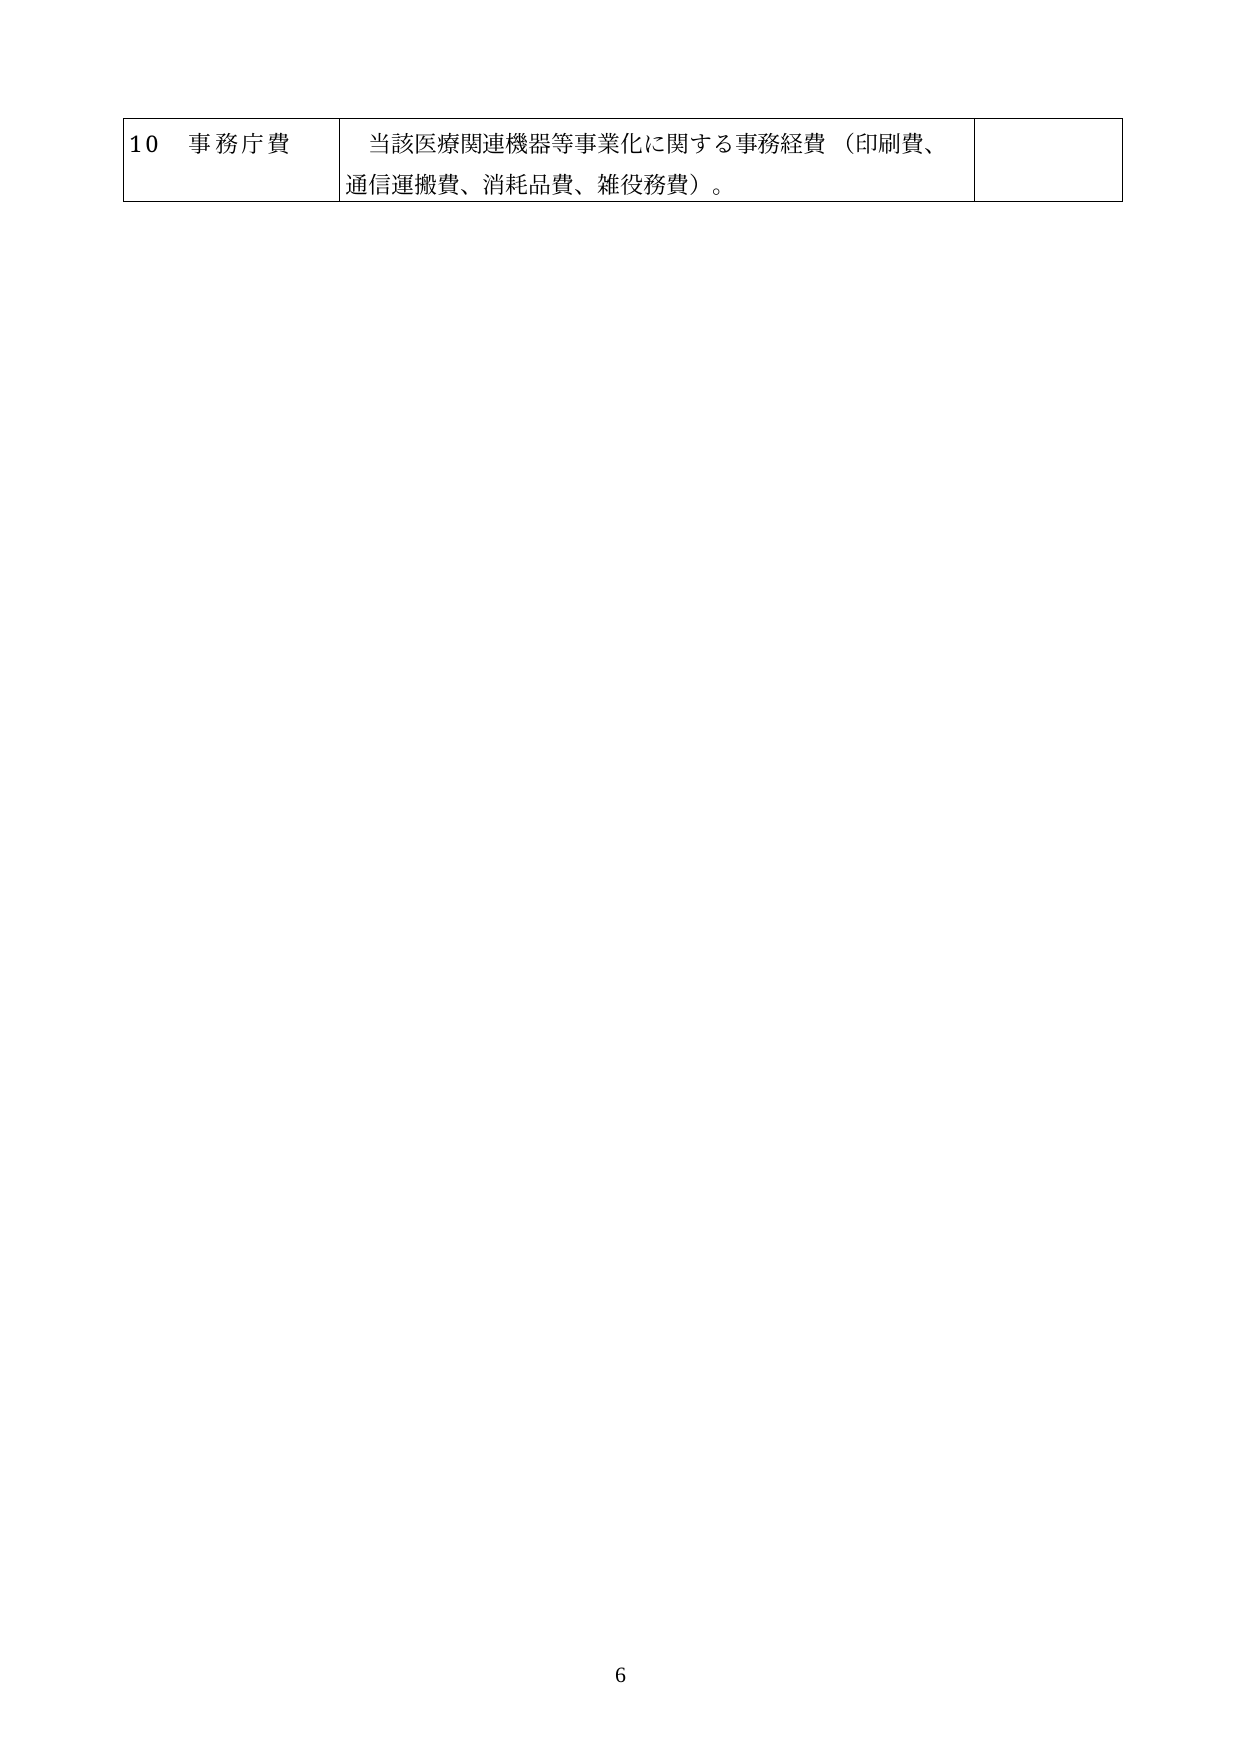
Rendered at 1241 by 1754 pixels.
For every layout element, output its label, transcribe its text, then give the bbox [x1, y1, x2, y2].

table_cell 当該医療関連機器等事業化に関する事務経費 （印刷費、通信運搬費、消耗品費、雑役務費）。 [340, 119, 974, 201]
table_cell 10 事務庁費 [124, 119, 339, 201]
